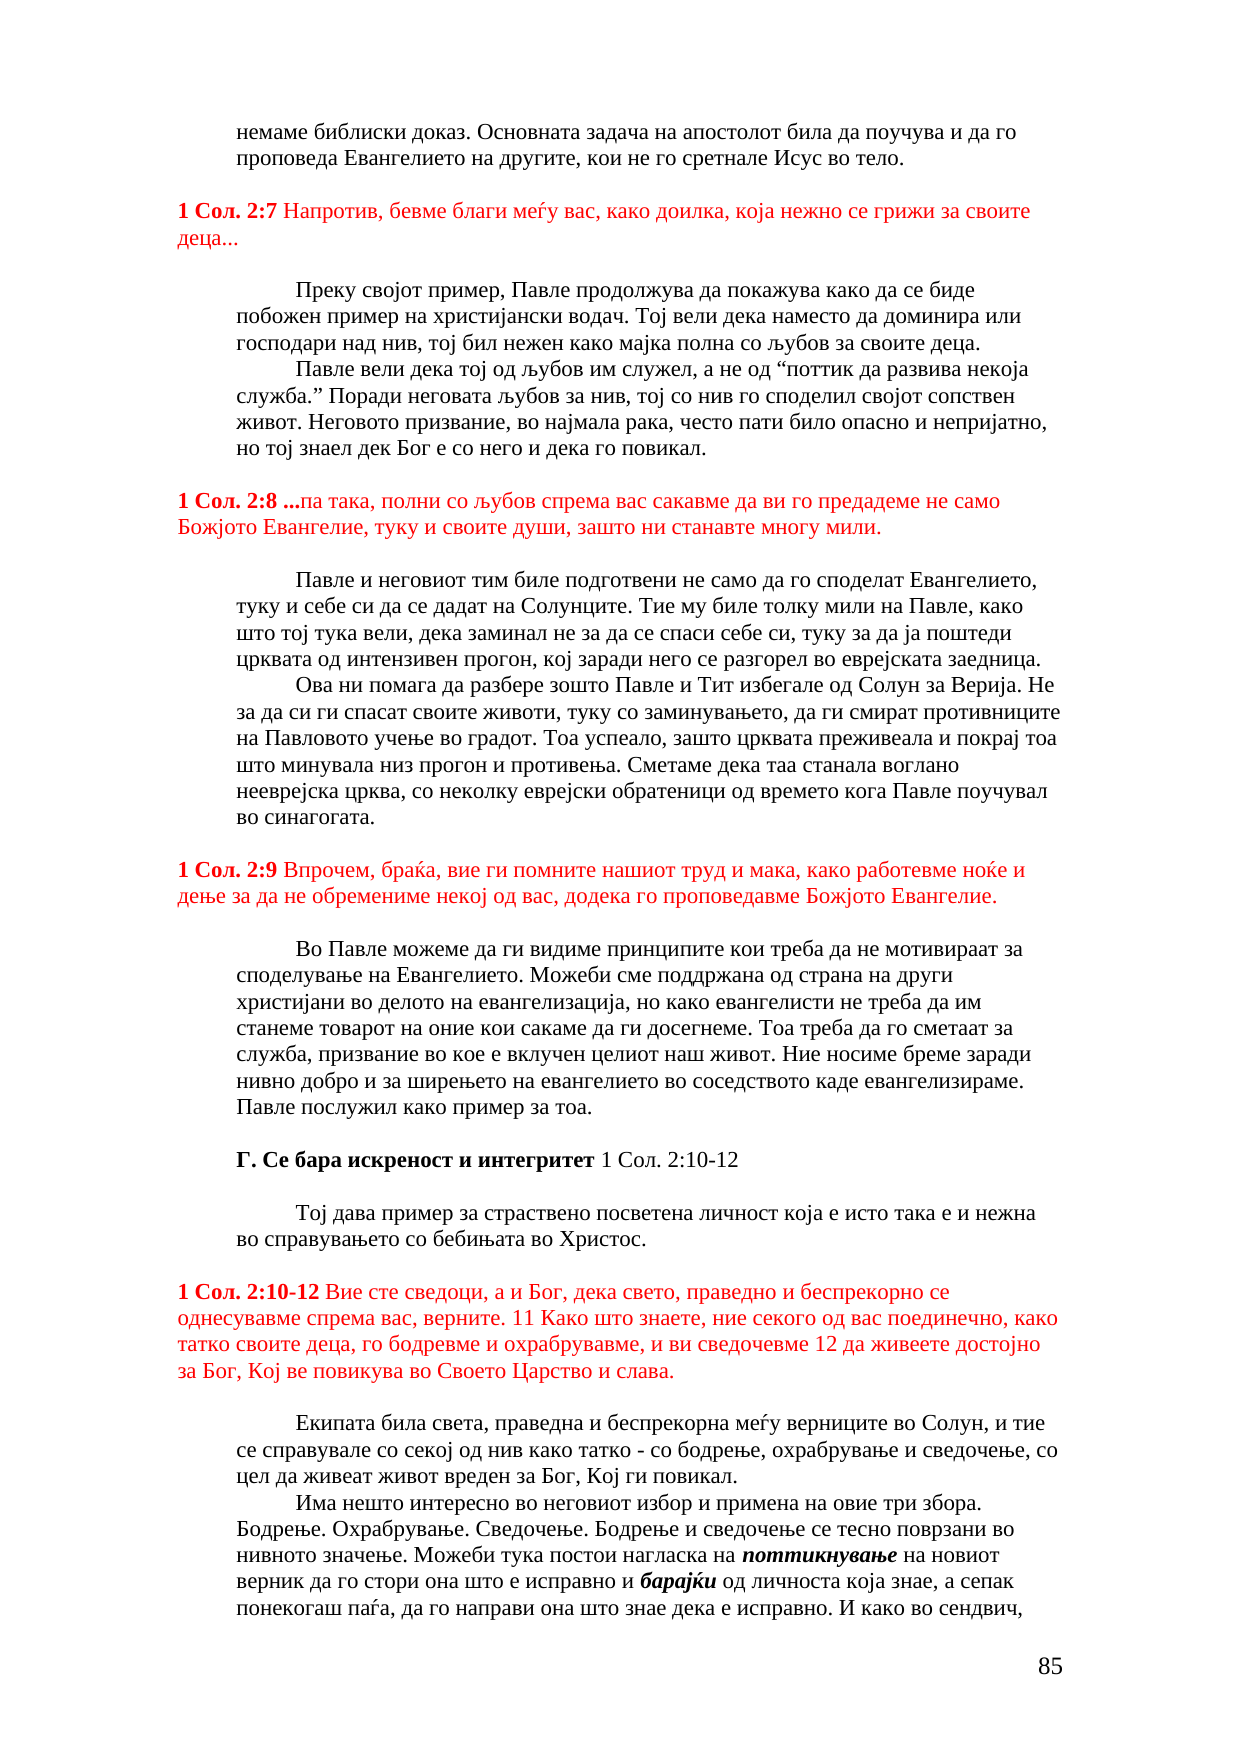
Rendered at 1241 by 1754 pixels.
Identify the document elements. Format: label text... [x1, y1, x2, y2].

text Ова ни помага да разбере зошто Павле и Тит избегале од Солун за Верија. Не за да си ги спасат своите животи, туку со заминувањето, да ги смират противниците на Павловото учење во градот. Тоа успеало, зашто црквата преживеала и покрај тоа што минувала низ прогон и противења. Сметаме дека таа станала воглано нееврејска црква, со неколку еврејски обратеници од времето кога Павле поучувал во синагогата. [236, 672, 1063, 830]
text Г. Се бара искреност и интегритет 1 Сол. 2:10-12 [236, 1146, 1063, 1172]
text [236, 1488, 1063, 1620]
text Павле вели дека тој од љубов им служел, а не од “поттик да развива некоја служба.” Поради неговата љубов за нив, тој со нив го споделил својот сопствен живот. Неговото призвание, во најмала рака, често пати било опасно и непријатно, но тој знаел дек Бог е со него и дека го повикал. [236, 355, 1063, 461]
text 1 Сол. 2:9 Впрочем, браќа, вие ги помните нашиот труд и мака, како работевме ноќе и дење за да не обремениме некој од вас, додека го проповедавме Божјото Евангелие. [177, 856, 1063, 909]
text Павле и неговиот тим биле подготвени не само да го споделат Евангелието, туку и себе си да се дадат на Солунците. Тие му биле толку мили на Павле, како што тој тука вели, дека заминал не за да се спаси себе си, туку за да ја поштеди црквата од интензивен прогон, кој заради него се разгорел во еврејската заедница. [236, 566, 1063, 672]
text 1 Сол. 2:8 ...па така, полни со љубов спрема вас сакавме да ви го предадеме не само Божјото Евангелие, туку и своите души, зашто ни станавте многу мили. [177, 487, 1063, 540]
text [236, 118, 1063, 171]
text Екипата била света, праведна и беспрекорна меѓу верниците во Солун, и тие се справувале со секој од нив како татко - со бодрење, охрабрување и сведочење, со цел да живеат живот вреден за Бог, Кој ги повикал. [236, 1409, 1063, 1488]
text 1 Сол. 2:7 Напротив, бевме благи меѓу вас, како доилка, која нежно се грижи за своите деца... [177, 197, 1063, 250]
text Преку својот пример, Павле продолжува да покажува како да се биде побожен пример на христијански водач. Тој вели дека наместо да доминира или господари над нив, тој бил нежен како мајка полна со љубов за своите деца. [236, 276, 1063, 355]
text 1 Сол. 2:10-12 Вие сте сведоци, а и Бог, дека свето, праведно и беспрекорно се однесувавме спрема вас, верните. 11 Како што знаете, ние секого од вас поединечно, како татко своите деца, го бодревме и охрабрувавме, и ви сведочевме 12 да живеете достојно за Бог, Кој ве повикува во Своето Царство и слава. [177, 1278, 1063, 1383]
text Тој дава пример за страствено посветена личност која е исто така е и нежна во справувањето со бебињата во Христос. [236, 1199, 1063, 1251]
text Во Павле можеме да ги видиме принципите кои треба да не мотивираат за споделување на Евангелието. Можеби сме поддржана од страна на други христијани во делото на евангелизација, но како евангелисти не треба да им станеме товарот на оние кои сакаме да ги досегнеме. Тоа треба да го сметаат за служба, призвание во кое е вклучен целиот наш живот. Ние носиме бреме заради нивно добро и за ширењето на евангелието во соседството каде евангелизираме. Павле послужил како пример за тоа. [236, 935, 1063, 1119]
